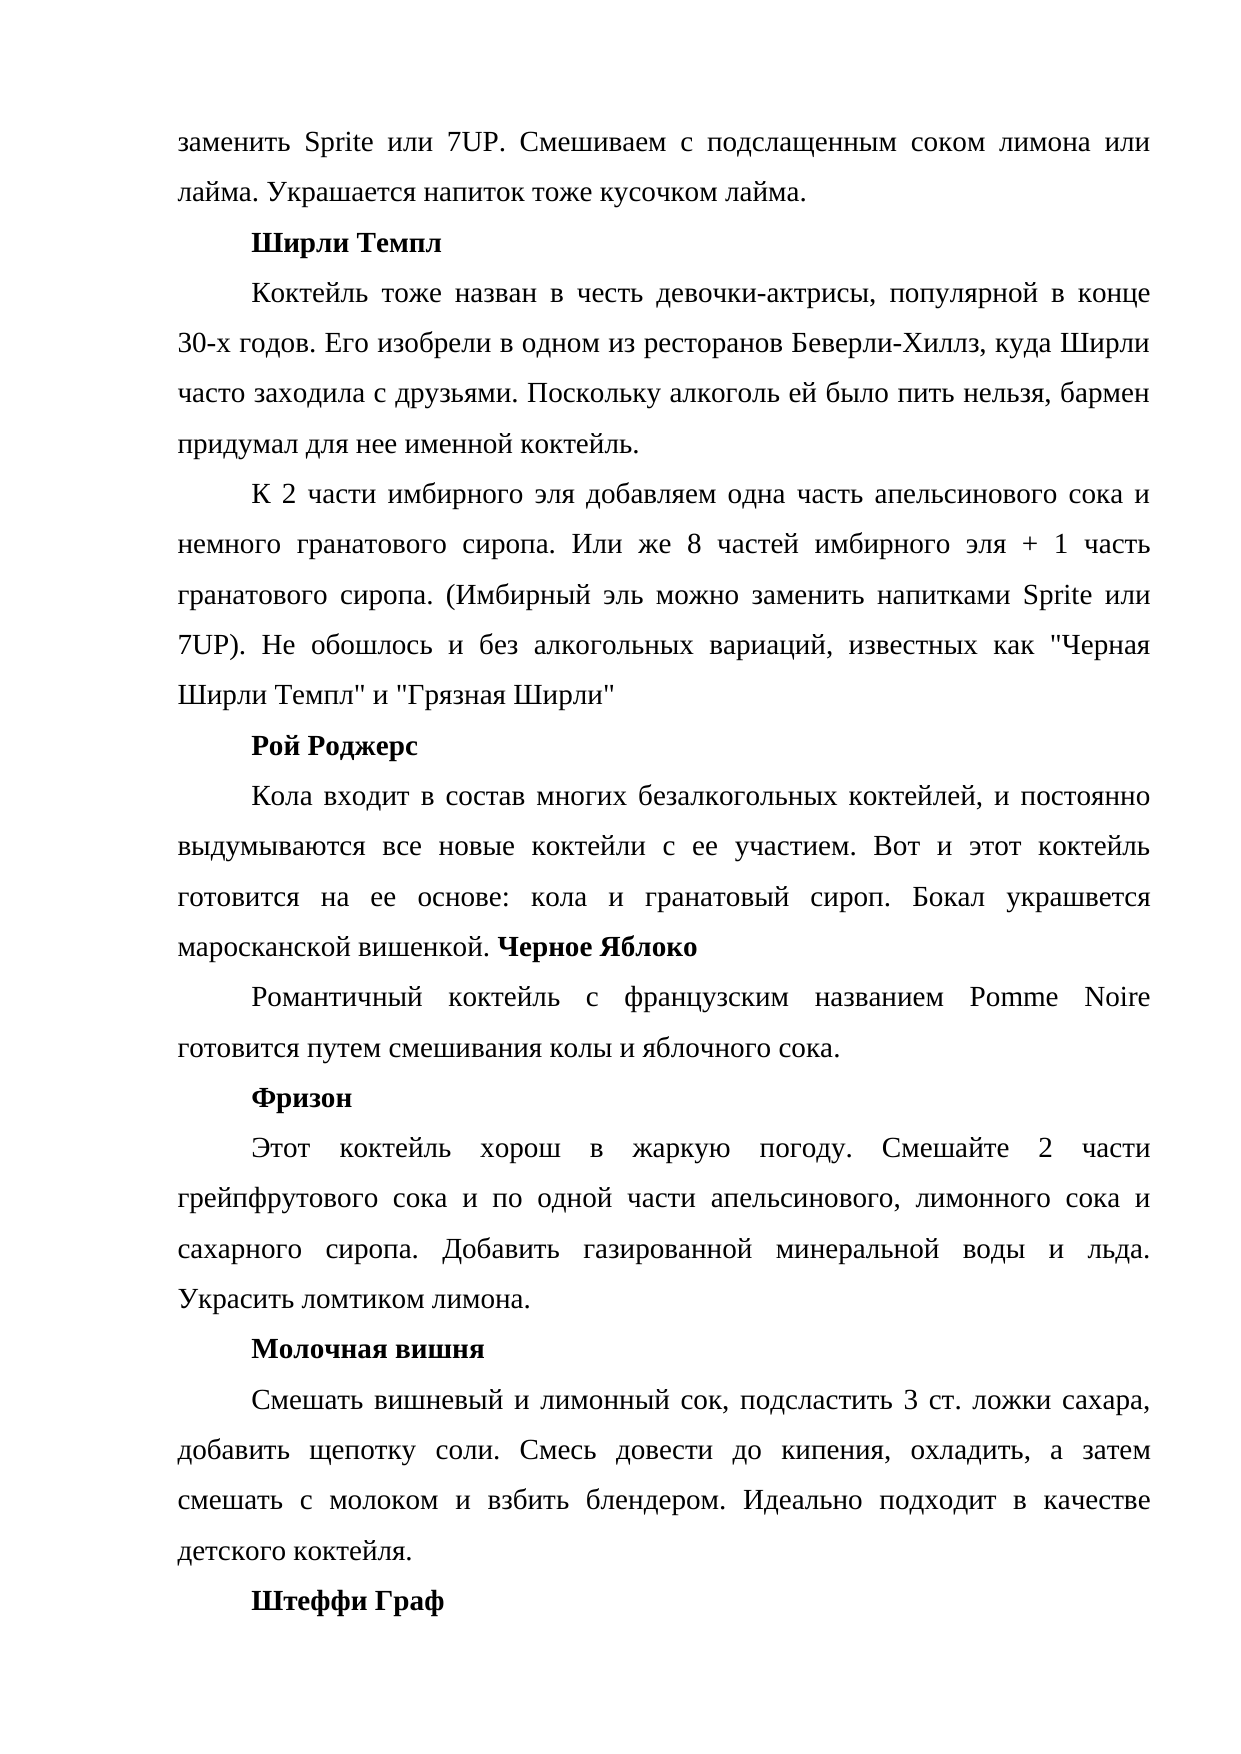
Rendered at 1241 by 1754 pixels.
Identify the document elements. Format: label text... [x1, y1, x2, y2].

text Рой Роджерс [177, 728, 1152, 761]
text Романтичный коктейль с французским названием Pomme Noire готовится путем смешивания колы и яблочного сока. [177, 979, 1152, 1063]
text Штеффи Граф [177, 1583, 1152, 1617]
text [177, 124, 1152, 208]
text Смешать вишневый и лимонный сок, подсластить 3 ст. ложки сахара, добавить щепотку соли. Смесь довести до кипения, охладить, а затем смешать с молоком и взбить блендером. Идеально подходит в качестве детского коктейля. [177, 1382, 1152, 1566]
text Молочная вишня [177, 1332, 1152, 1365]
text Фризон [177, 1080, 1152, 1113]
text Коктейль тоже назван в честь девочки-актрисы, популярной в конце 30-х годов. Его изобрели в одном из ресторанов Беверли-Хиллз, куда Ширли часто заходила с друзьями. Поскольку алкоголь ей было пить нельзя, бармен придумал для нее именной коктейль. [177, 275, 1152, 459]
text Этот коктейль хорош в жаркую погоду. Смешайте 2 части грейпфрутового сока и по одной части апельсинового, лимонного сока и сахарного сиропа. Добавить газированной минеральной воды и льда. Украсить ломтиком лимона. [177, 1130, 1152, 1315]
text К 2 части имбирного эля добавляем одна часть апельсинового сока и немного гранатового сиропа. Или же 8 частей имбирного эля + 1 часть гранатового сиропа. (Имбирный эль можно заменить напитками Sprite или 7UP). Не обошлось и без алкогольных вариаций, известных как "Черная Ширли Темпл" и "Грязная Ширли" [177, 476, 1152, 711]
text Кола входит в состав многих безалкогольных коктейлей, и постоянно выдумываются все новые коктейли с ее участием. Вот и этот коктейль готовится на ее основе: кола и гранатовый сироп. Бокал украшвется маросканской вишенкой. Черное Яблоко [177, 778, 1152, 963]
text Ширли Темпл [177, 225, 1152, 258]
